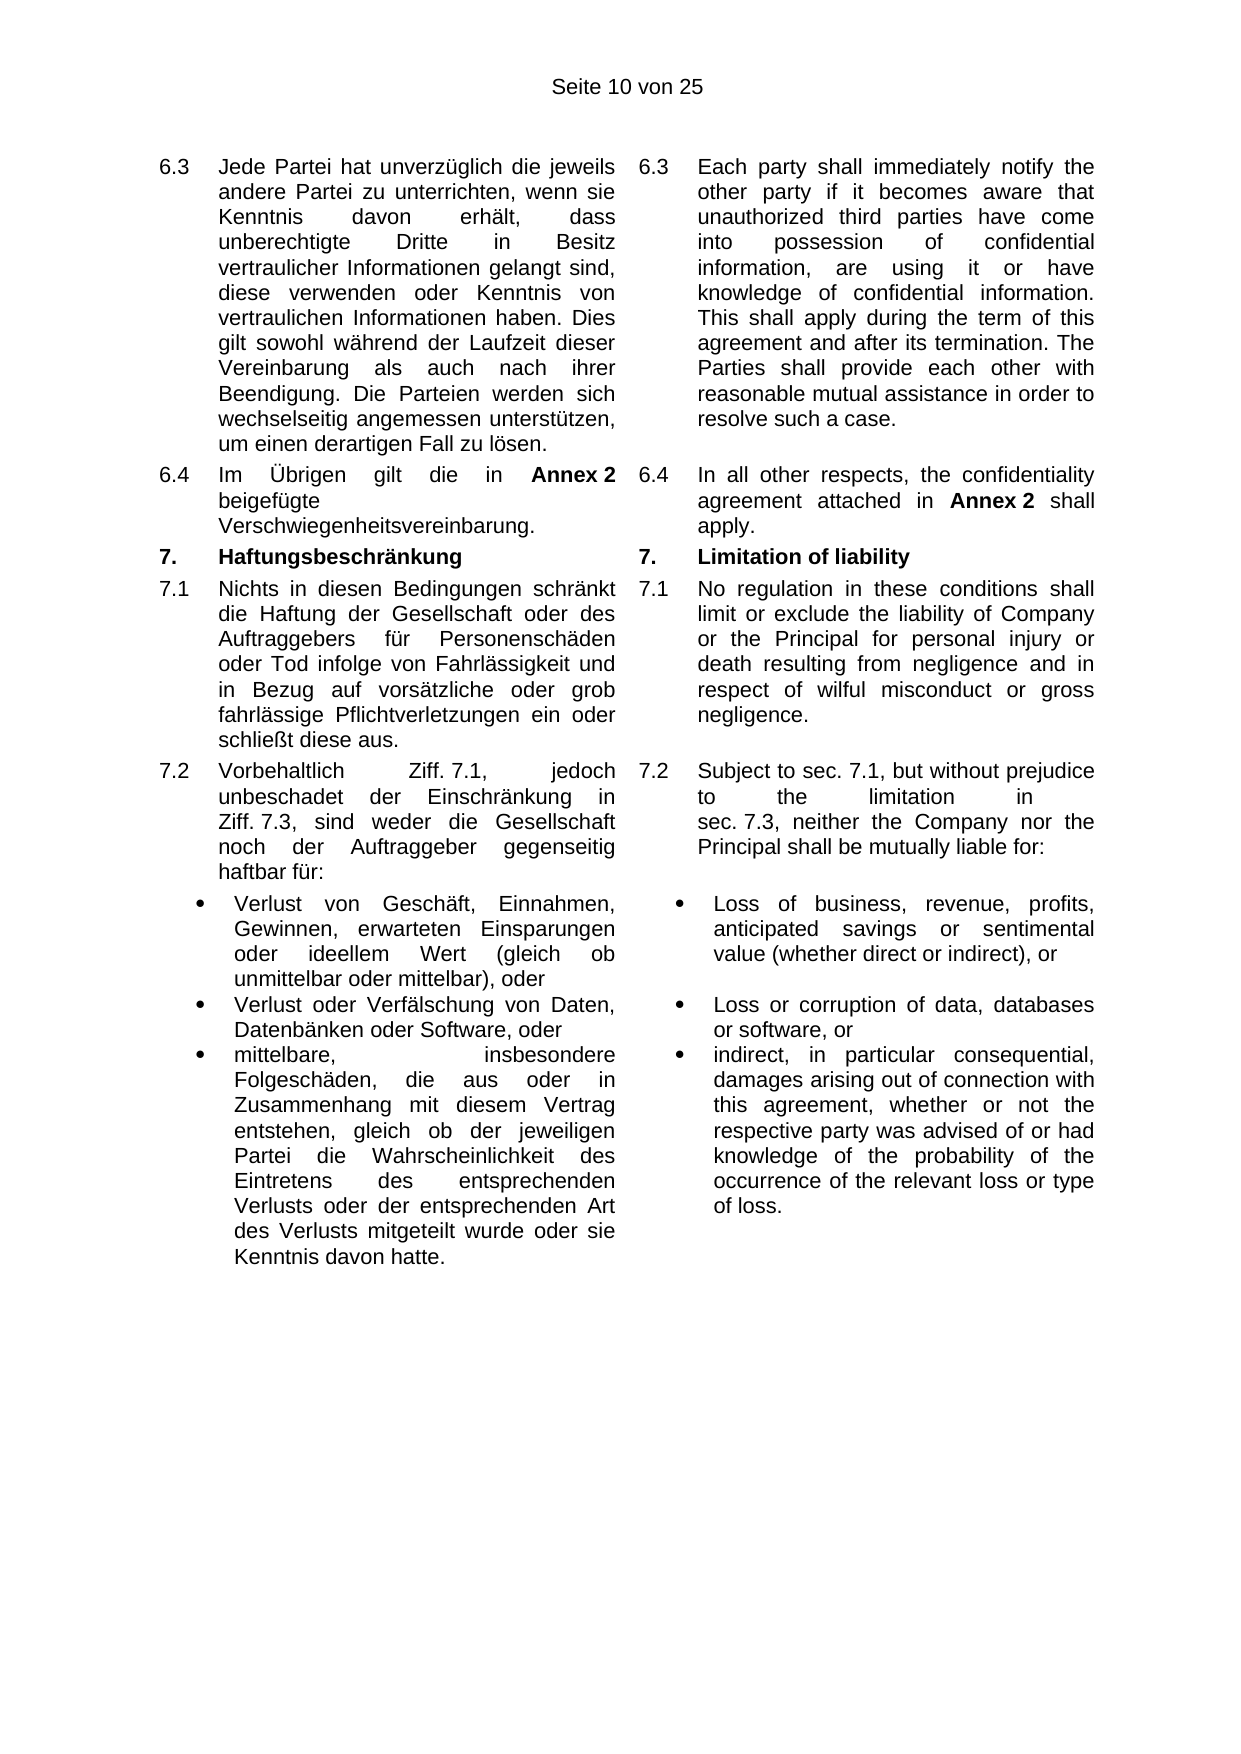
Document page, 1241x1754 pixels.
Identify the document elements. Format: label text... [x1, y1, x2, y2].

table_cell In all other respects, the confidentiality agreement attached in Annex 2 shall apply. [627, 462, 1106, 544]
table_cell indirect, in particular consequential, damages arising out of connection with this agreement, whether or not the respective party was advised of or had knowledge of the probability of the occurrence of the relevant loss or type of loss. [627, 1042, 1106, 1269]
table_cell Subject to sec. 7.1, but without prejudice to the limitation in sec. 7.3, neither the Company nor the Principal shall be mutually liable for: [627, 758, 1106, 891]
table_cell Limitation of liability [627, 544, 1106, 576]
table_cell Each party shall immediately notify the other party if it becomes aware that unauthorized third parties have come into possession of confidential information, are using it or have knowledge of confidential information. This shall apply during the term of this agreement and after its termination. The Parties shall provide each other with reasonable mutual assistance in order to resolve such a case. [627, 154, 1106, 462]
table_cell mittelbare, insbesondere Folgeschäden, die aus oder in Zusammenhang mit diesem Vertrag entstehen, gleich ob der jeweiligen Partei die Wahrscheinlichkeit des Eintretens des entsprechenden Verlusts oder der entsprechenden Art des Verlusts mitgeteilt wurde oder sie Kenntnis davon hatte. [148, 1042, 627, 1269]
table_cell Verlust oder Verfälschung von Daten, Datenbänken oder Software, oder [148, 991, 627, 1042]
table_cell Im Übrigen gilt die in Annex 2 beigefügte Verschwiegenheitsvereinbarung. [148, 462, 627, 544]
table_cell Vorbehaltlich Ziff. 7.1, jedoch unbeschadet der Einschränkung in Ziff. 7.3, sind weder die Gesellschaft noch der Auftraggeber gegenseitig haftbar für: [148, 758, 627, 891]
table_cell Nichts in diesen Bedingungen schränkt die Haftung der Gesellschaft oder des Auftraggebers für Personenschäden oder Tod infolge von Fahrlässigkeit und in Bezug auf vorsätzliche oder grob fahrlässige Pflichtverletzungen ein oder schließt diese aus. [148, 576, 627, 758]
table_cell Jede Partei hat unverzüglich die jeweils andere Partei zu unterrichten, wenn sie Kenntnis davon erhält, dass unberechtigte Dritte in Besitz vertraulicher Informationen gelangt sind, diese verwenden oder Kenntnis von vertraulichen Informationen haben. Dies gilt sowohl während der Laufzeit dieser Vereinbarung als auch nach ihrer Beendigung. Die Parteien werden sich wechselseitig angemessen unterstützen, um einen derartigen Fall zu lösen. [148, 154, 627, 462]
table_cell Verlust von Geschäft, Einnahmen, Gewinnen, erwarteten Einsparungen oder ideellem Wert (gleich ob unmittelbar oder mittelbar), oder [148, 891, 627, 991]
table_cell No regulation in these conditions shall limit or exclude the liability of Company or the Principal for personal injury or death resulting from negligence and in respect of wilful misconduct or gross negligence. [627, 576, 1106, 758]
table_cell Haftungsbeschränkung [148, 544, 627, 576]
table_cell Loss of business, revenue, profits, anticipated savings or sentimental value (whether direct or indirect), or [627, 891, 1106, 991]
table_cell Loss or corruption of data, databases or software, or [627, 991, 1106, 1042]
